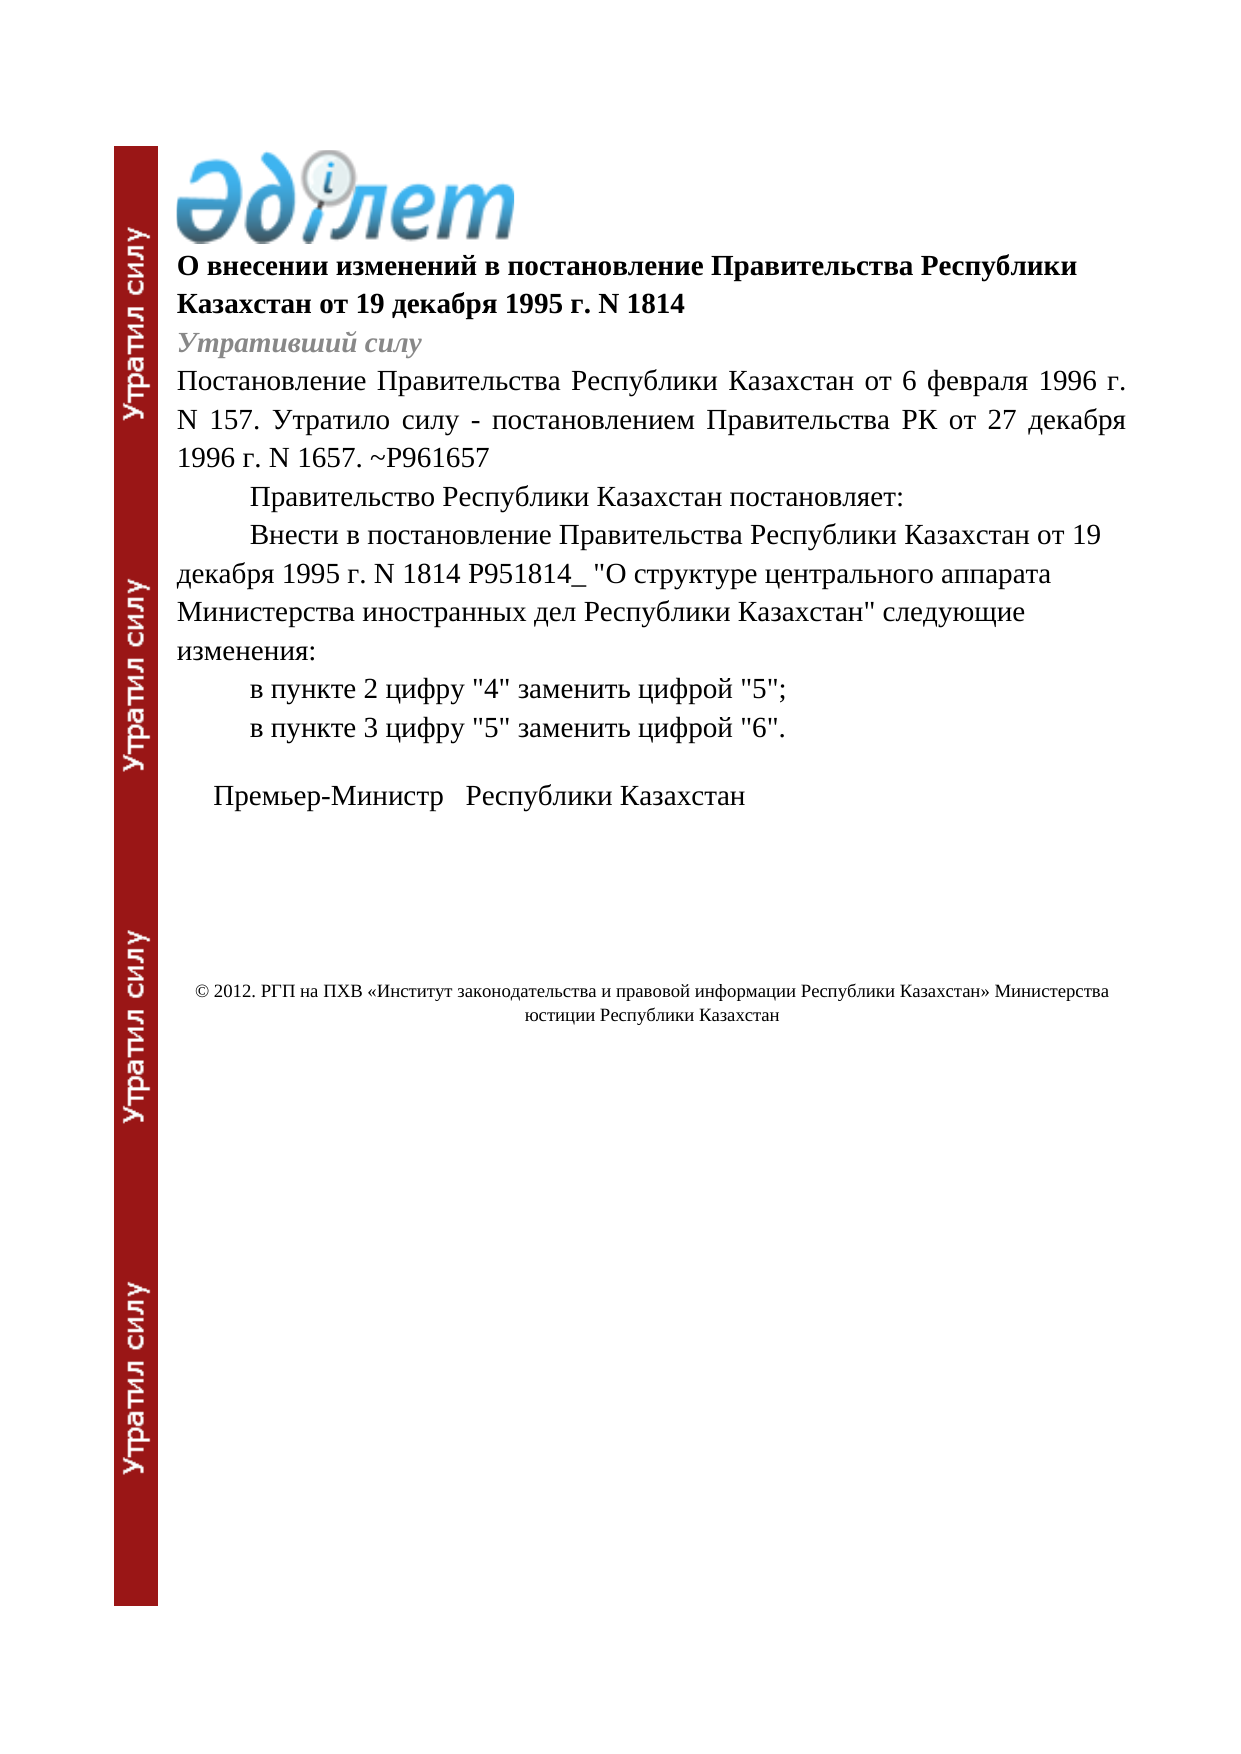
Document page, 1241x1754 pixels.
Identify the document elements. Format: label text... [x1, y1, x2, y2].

text Постановление Правительства Республики Казахстан от 6 февраля 1996 г. N 157. Утратило силу - постановлением Правительства РК от 27 декабря 1996 г. N 1657. ~P961657 [112, 363, 1128, 474]
picture [114, 774, 158, 778]
picture [114, 474, 158, 479]
text Премьер-Министр Республики Казахстан [112, 778, 1128, 811]
picture [176, 150, 515, 244]
picture [114, 320, 158, 325]
text Правительство Республики Казахстан постановляет: Внести в постановление Правительства Республики Казахстан от 19 декабря 1995 г. N 1814 P951814_ "О структуре центрального аппарата Министерства иностранных дел Республики Казахстан" следующие изменения: в пункте 2 цифру "4" заменить цифрой "5"; в пункте 3 цифру "5" заменить цифрой "6". [112, 479, 1128, 774]
picture [114, 811, 158, 979]
text Утративший силу [112, 325, 1128, 358]
text О внесении изменений в постановление Правительства Республики Казахстан от 19 декабря 1995 г. N 1814 [112, 248, 1128, 320]
text © 2012. РГП на ПХВ «Институт законодательства и правовой информации Республики Казахстан» Министерства юстиции Республики Казахстан [112, 979, 1128, 1026]
picture [114, 146, 158, 248]
picture [114, 358, 158, 363]
picture [114, 1026, 158, 1606]
